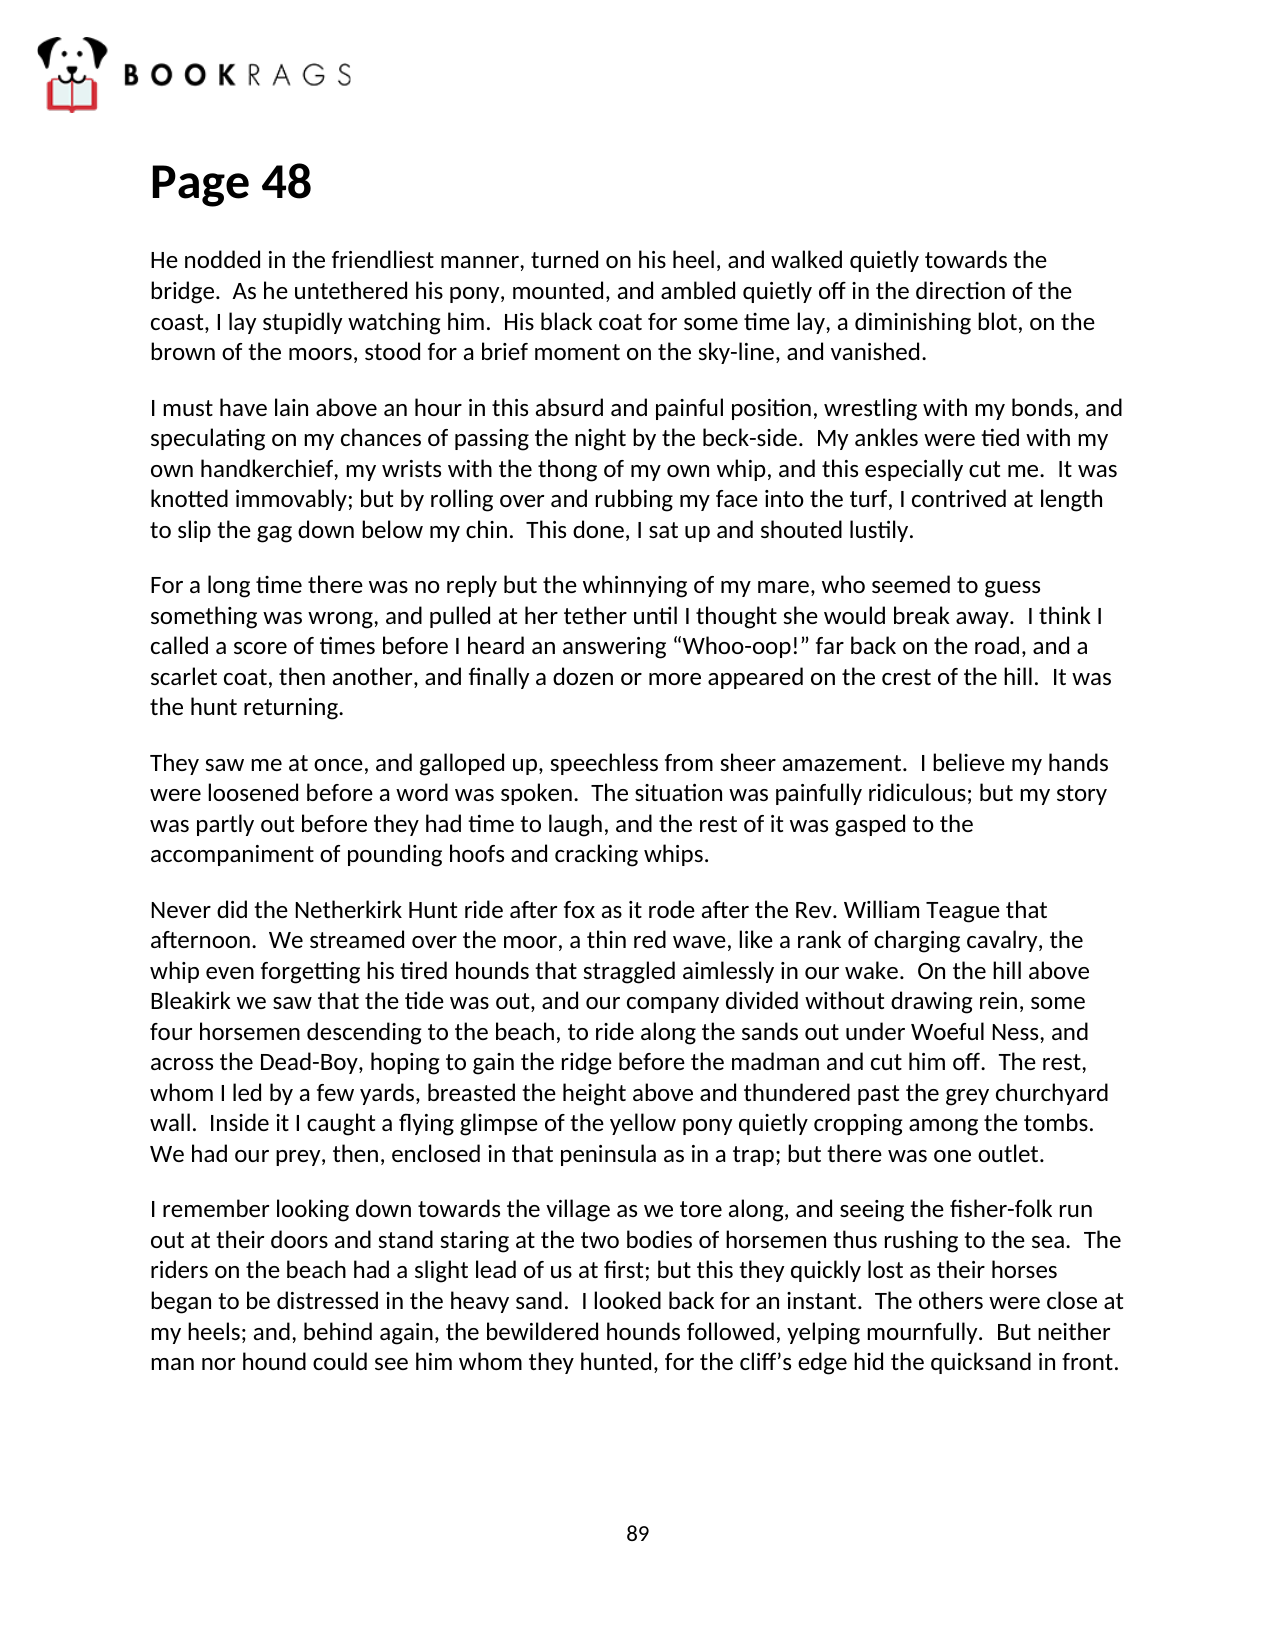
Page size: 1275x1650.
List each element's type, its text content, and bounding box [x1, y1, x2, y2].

text For a long time there was no reply but the whinnying of my mare, who seemed to guess something was wrong, and pulled at her tether until I thought she would break away. I think I called a score of times before I heard an answering “Whoo-oop!” far back on the road, and a scarlet coat, then another, and finally a dozen or more appeared on the crest of the hill. It was the hunt returning. [150, 569, 1125, 722]
text They saw me at once, and galloped up, speechless from sheer amazement. I believe my hands were loosened before a word was spoken. The situation was painfully ridiculous; but my story was partly out before they had time to laugh, and the rest of it was gasped to the accompaniment of pounding hoofs and cracking whips. [150, 747, 1125, 869]
text Never did the Netherkirk Hunt ride after fox as it rode after the Rev. William Teague that afternoon. We streamed over the moor, a thin red wave, like a rank of charging cavalry, the whip even forgetting his tired hounds that straggled aimlessly in our wake. On the hill above Bleakirk we saw that the tide was out, and our company divided without drawing rein, some four horsemen descending to the beach, to ride along the sands out under Woeful Ness, and across the Dead-Boy, hoping to gain the ridge before the madman and cut him off. The rest, whom I led by a few yards, breasted the height above and thundered past the grey churchyard wall. Inside it I caught a flying glimpse of the yellow pony quietly cropping among the tombs. We had our prey, then, enclosed in that peninsula as in a trap; but there was one outlet. [150, 894, 1125, 1169]
text I remember looking down towards the village as we tore along, and seeing the fisher-folk run out at their doors and stand staring at the two bodies of horsemen thus rushing to the sea. The riders on the beach had a slight lead of us at first; but this they quickly lost as their horses began to be distressed in the heavy sand. I looked back for an instant. The others were close at my heels; and, behind again, the bewildered hounds followed, yelping mournfully. But neither man nor hound could see him whom they hunted, for the cliff’s edge hid the quicksand in front. [150, 1194, 1125, 1377]
text I must have lain above an hour in this absurd and painful position, wrestling with my bonds, and speculating on my chances of passing the night by the beck-side. My ankles were tied with my own handkerchief, my wrists with the thong of my own whip, and this especially cut me. It was knotted immovably; but by rolling over and rubbing my face into the turf, I contrived at length to slip the gag down below my chin. This done, I sat up and shouted lustily. [150, 392, 1125, 544]
text He nodded in the friendliest manner, turned on his heel, and walked quietly towards the bridge. As he untethered his pony, mounted, and ambled quietly off in the direction of the coast, I lay stupidly watching him. His black coat for some time lay, a diminishing blot, on the brown of the moors, stood for a brief moment on the sky-line, and vanished. [150, 244, 1125, 367]
text Page 48 [150, 150, 1125, 211]
picture [37, 37, 351, 113]
